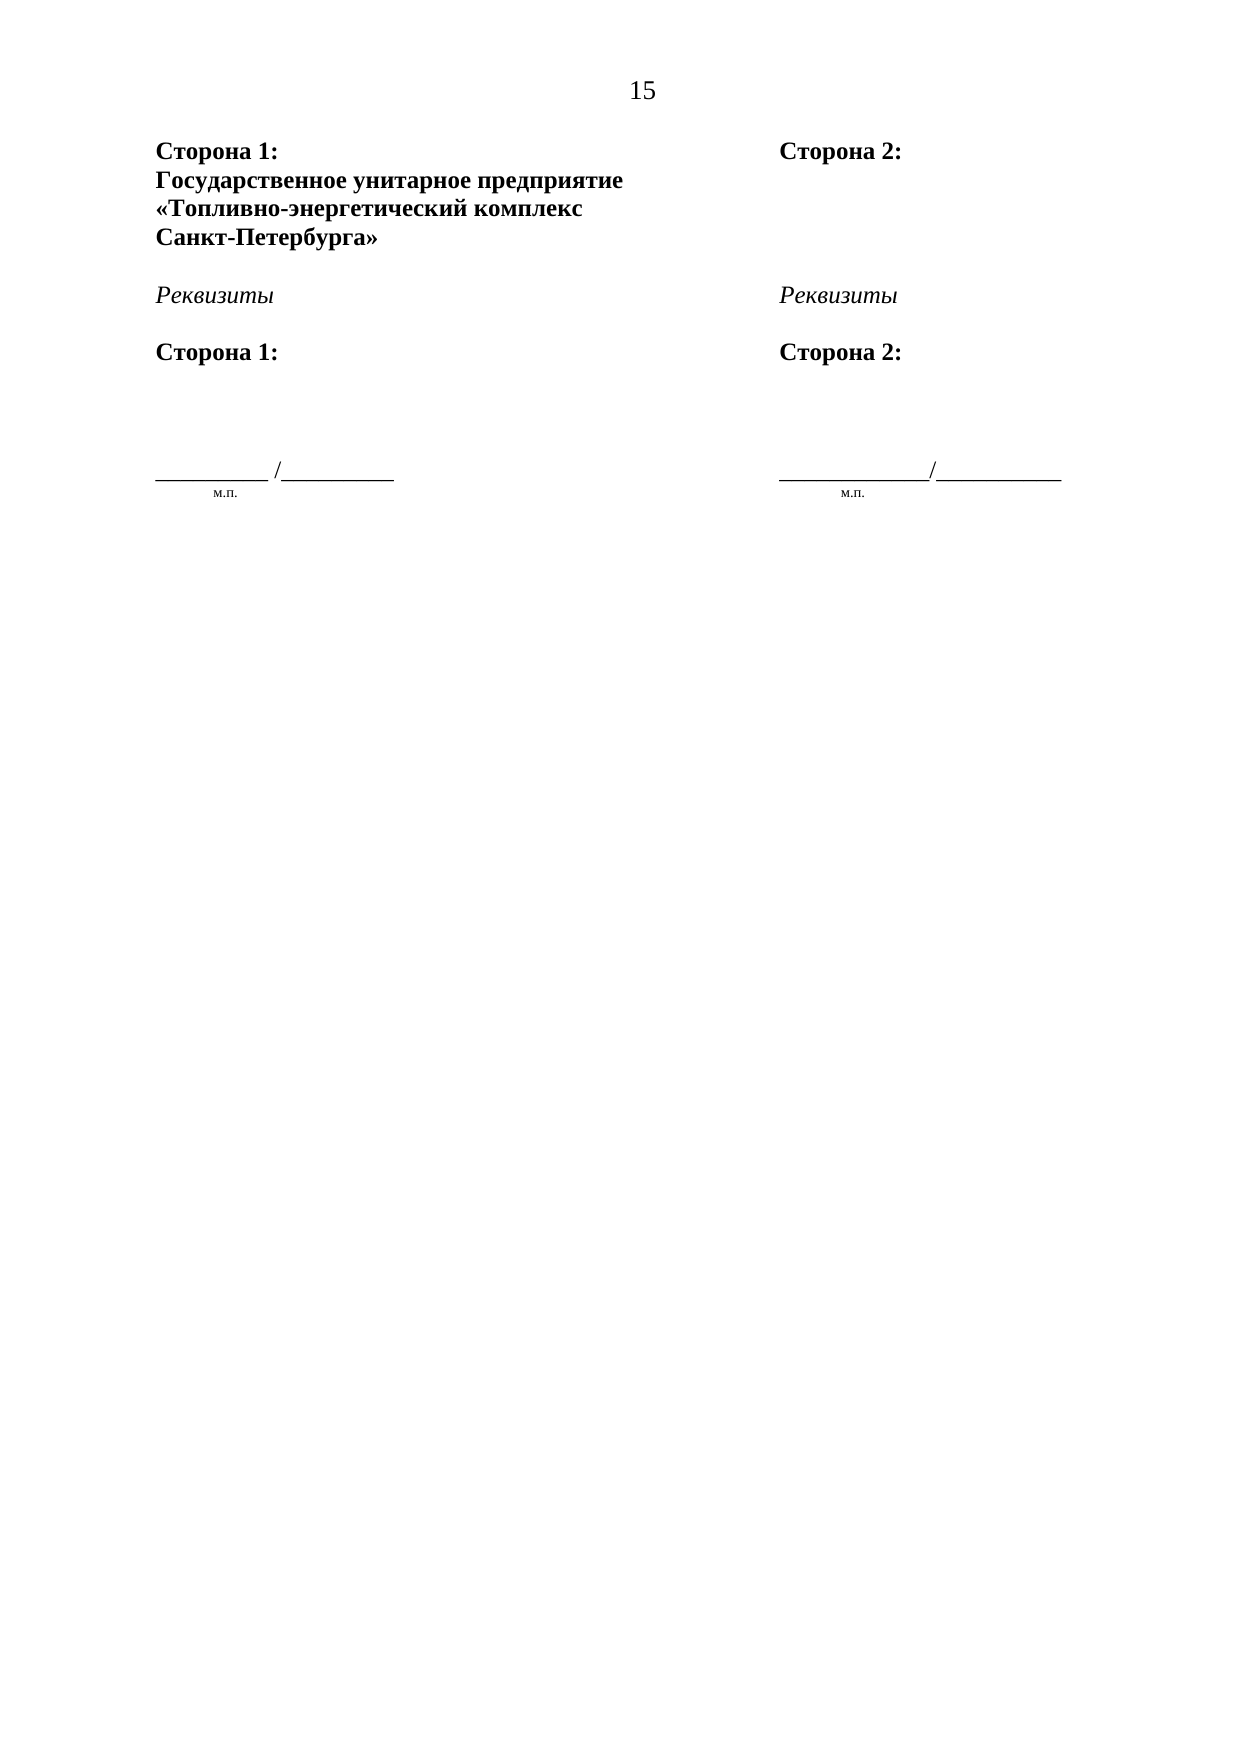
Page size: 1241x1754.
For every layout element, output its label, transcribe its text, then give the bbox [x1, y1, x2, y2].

table_header Сторона 1: Государственное унитарное предприятие «Топливно-энергетический комплекс Санкт-Петербурга» [144, 136, 768, 280]
table_cell ____________/__________ м.п. [768, 455, 1240, 512]
table_header Сторона 2: [768, 136, 1240, 280]
table_cell _________ /_________ м.п. [144, 455, 768, 512]
table_cell Сторона 2: [768, 337, 1240, 455]
table_cell Реквизиты [144, 280, 768, 337]
table_cell Реквизиты [768, 280, 1240, 337]
table_cell Сторона 1: [144, 337, 768, 455]
